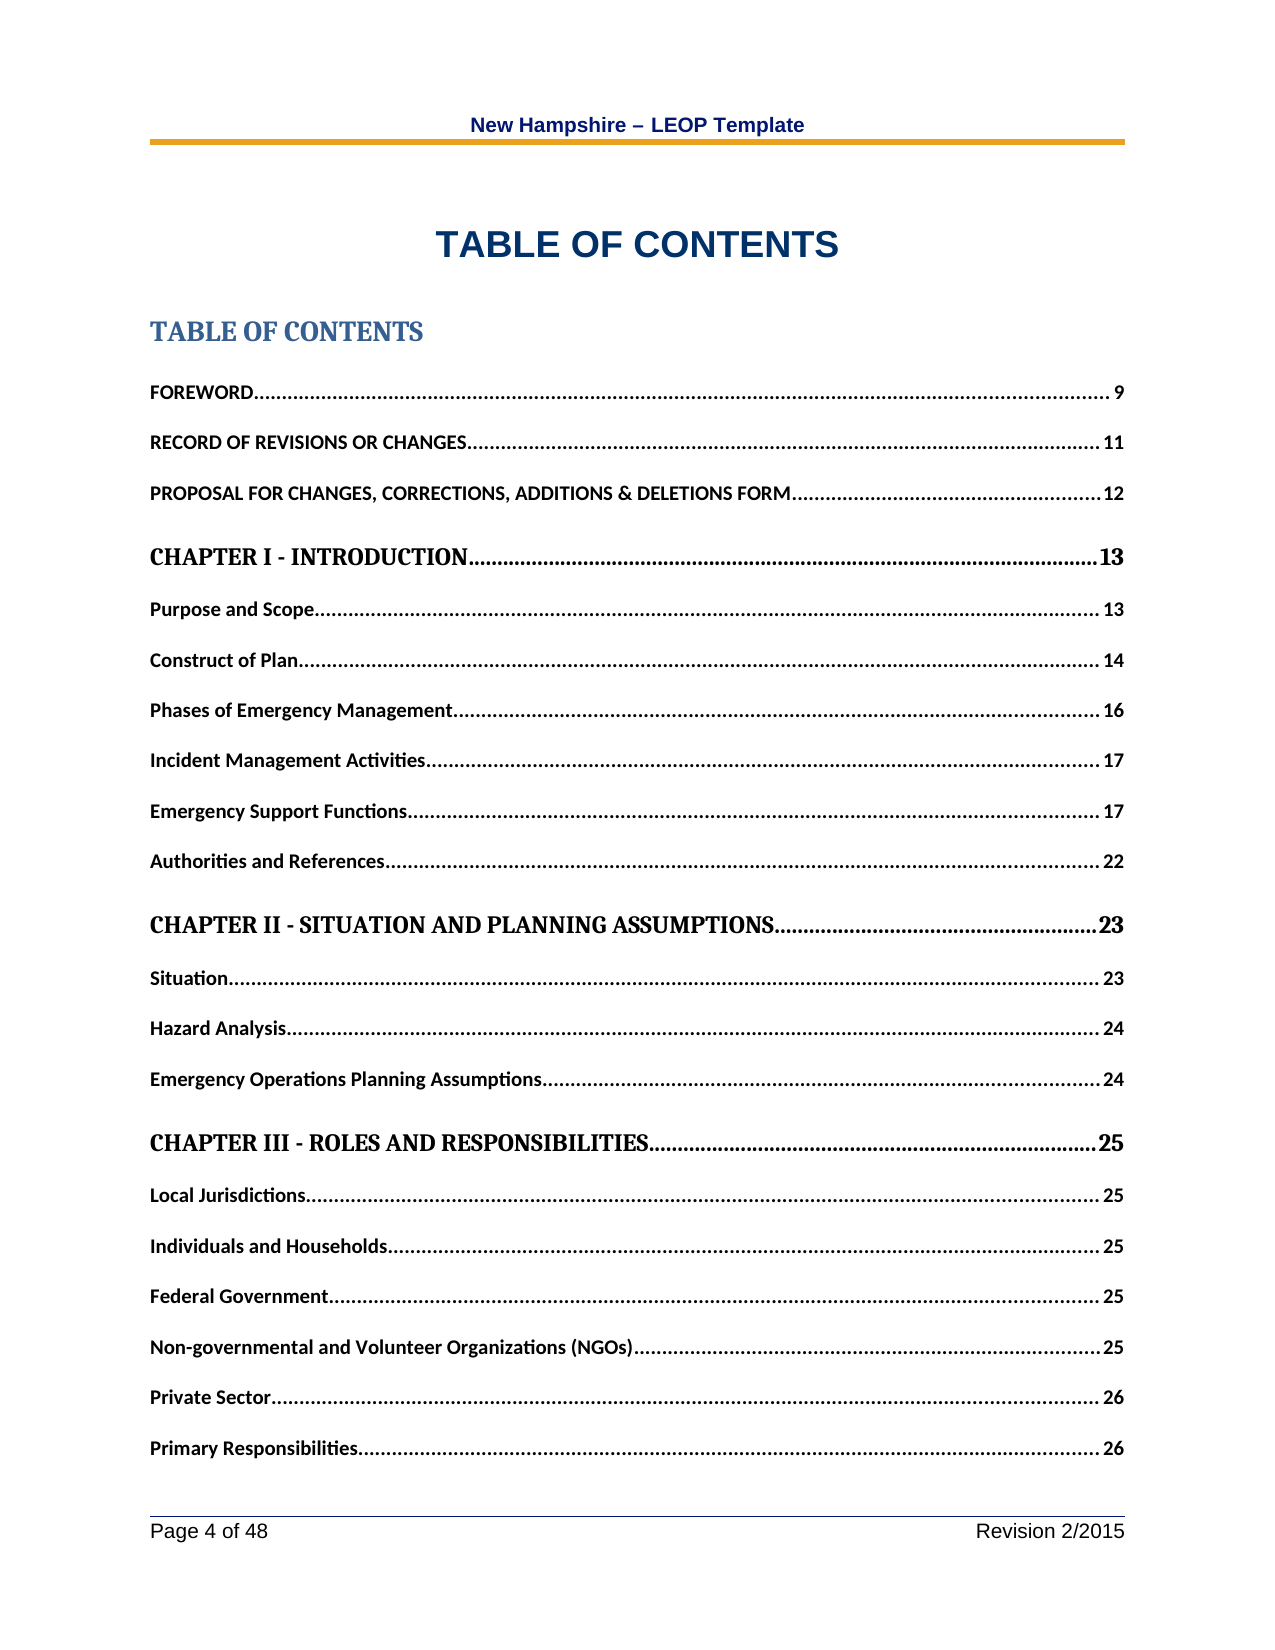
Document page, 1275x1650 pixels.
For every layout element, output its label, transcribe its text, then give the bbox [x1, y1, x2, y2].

text TABLE OF CONTENTS [150, 222, 1125, 265]
